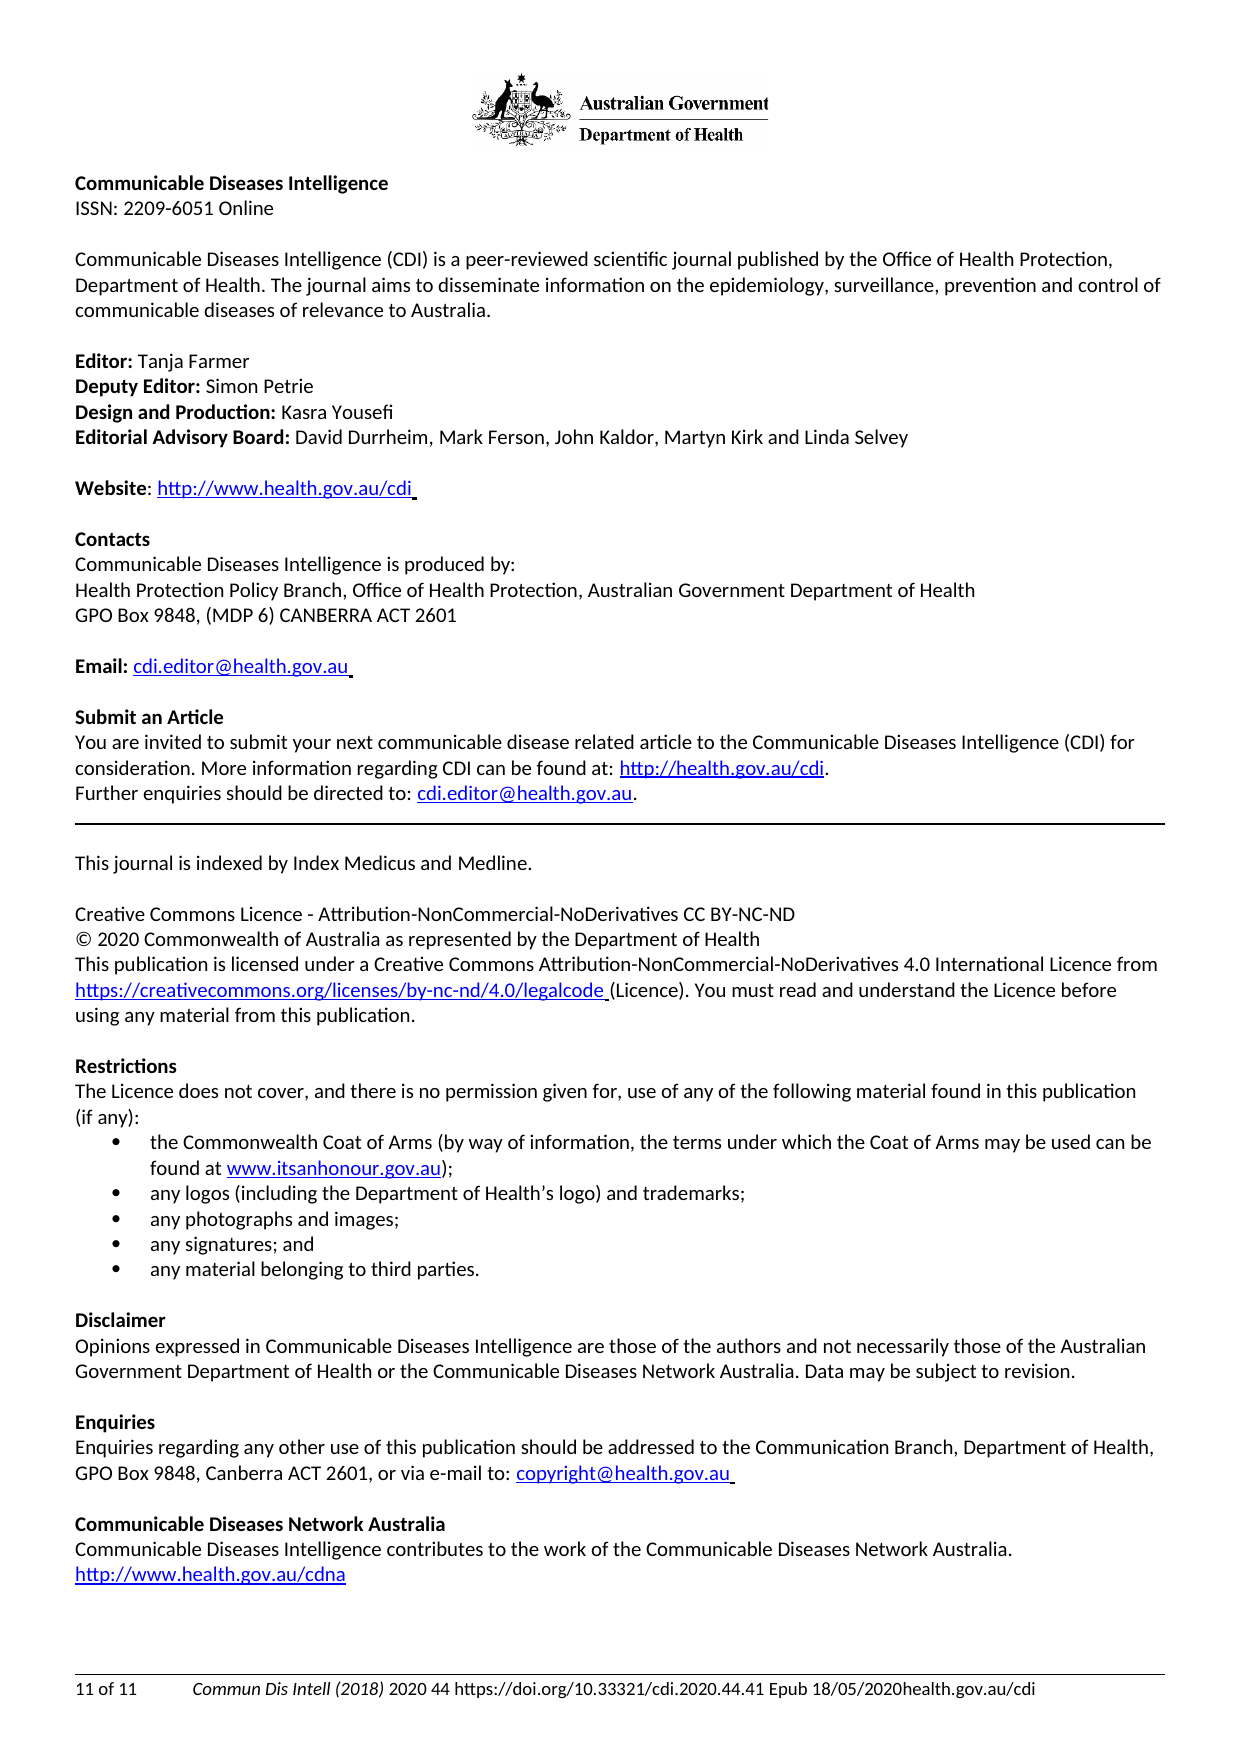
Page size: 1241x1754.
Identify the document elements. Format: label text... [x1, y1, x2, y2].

text Communicable Diseases Network Australia Communicable Diseases Intelligence contributes to the work of the Communicable Diseases Network Australia. http://www.health.gov.au/cdna [75, 1511, 1165, 1587]
text Editor: Tanja Farmer [75, 348, 1165, 373]
text Creative Commons Licence - Attribution-NonCommercial-NoDerivatives CC BY-NC-ND [75, 901, 1165, 926]
list any material belonging to third parties. [112, 1257, 1165, 1282]
text This publication is licensed under a Creative Commons Attribution-NonCommercial-NoDerivatives 4.0 International Licence from https://creativecommons.org/licenses/by-nc-nd/4.0/legalcode (Licence). You must read and understand the Licence before using any material from this publication. [75, 952, 1165, 1028]
text Disclaimer Opinions expressed in Communicable Diseases Intelligence are those of the authors and not necessarily those of the Australian Government Department of Health or the Communicable Diseases Network Australia. Data may be subject to revision. [75, 1307, 1165, 1384]
text Communicable Diseases Intelligence (CDI) is a peer-reviewed scientific journal published by the Office of Health Protection, Department of Health. The journal aims to disseminate information on the epidemiology, surveillance, prevention and control of communicable diseases of relevance to Australia. [75, 246, 1165, 323]
text Design and Production: Kasra Yousefi [75, 399, 1165, 424]
text Website: http://www.health.gov.au/cdi [75, 475, 1165, 501]
text Contacts Communicable Diseases Intelligence is produced by: Health Protection Policy Branch, Office of Health Protection, Australian Government Department of Health GPO Box 9848, (MDP 6) CANBERRA ACT 2601 [75, 526, 1165, 628]
text Editorial Advisory Board: David Durrheim, Mark Ferson, John Kaldor, Martyn Kirk and Linda Selvey [75, 424, 1165, 450]
text Deputy Editor: Simon Petrie [75, 373, 1165, 399]
text This journal is indexed by Index Medicus and Medline. [75, 850, 1165, 875]
text Restrictions The Licence does not cover, and there is no permission given for, use of any of the following material found in this publication (if any): [75, 1053, 1165, 1129]
list the Commonwealth Coat of Arms (by way of information, the terms under which the Coat of Arms may be used can be found at www.itsanhonour.gov.au); [112, 1129, 1165, 1180]
list any photographs and images; [112, 1206, 1165, 1231]
text Submit an Article You are invited to submit your next communicable disease related article to the Communicable Diseases Intelligence (CDI) for consideration. More information regarding CDI can be found at: http://health.gov.au/cdi. [75, 704, 1165, 780]
text © 2020 Commonwealth of Australia as represented by the Department of Health [75, 926, 1165, 952]
text Communicable Diseases Intelligence [75, 170, 1165, 196]
text Enquiries Enquiries regarding any other use of this publication should be addressed to the Communication Branch, Department of Health, GPO Box 9848, Canberra ACT 2601, or via e-mail to: copyright@health.gov.au [75, 1409, 1165, 1485]
list any signatures; and [112, 1231, 1165, 1257]
text Further enquiries should be directed to: cdi.editor@health.gov.au. [75, 780, 1165, 806]
list any logos (including the Department of Health’s logo) and trademarks; [112, 1180, 1165, 1206]
picture [472, 73, 769, 146]
text Email: cdi.editor@health.gov.au [75, 653, 1165, 678]
text ISSN: 2209-6051 Online [75, 196, 1165, 221]
